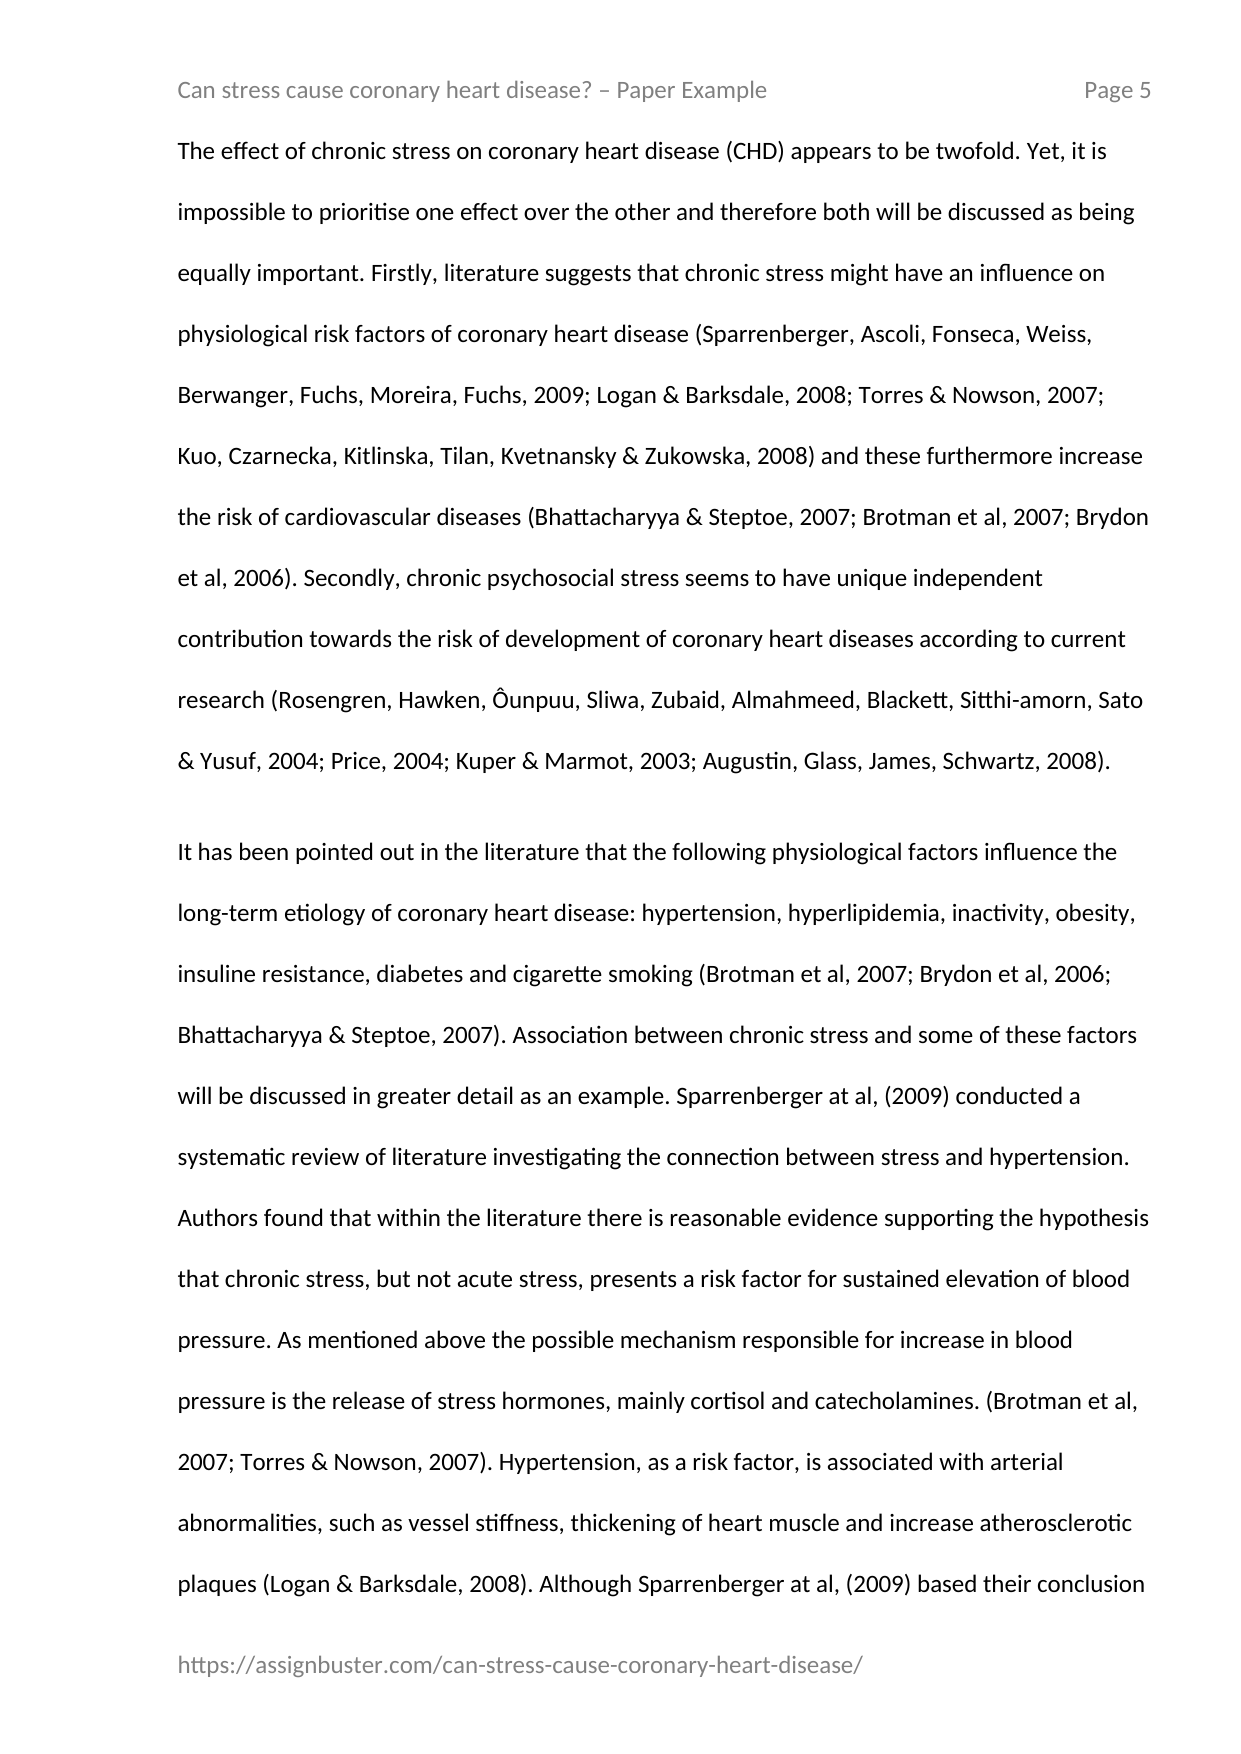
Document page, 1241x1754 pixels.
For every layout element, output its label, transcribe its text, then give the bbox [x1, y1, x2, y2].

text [177, 836, 1152, 1599]
text The effect of chronic stress on coronary heart disease (CHD) appears to be twofold. Yet, it is impossible to prioritise one effect over the other and therefore both will be discussed as being equally important. Firstly, literature suggests that chronic stress might have an influence on physiological risk factors of coronary heart disease (Sparrenberger, Ascoli, Fonseca, Weiss, Berwanger, Fuchs, Moreira, Fuchs, 2009; Logan & Barksdale, 2008; Torres & Nowson, 2007; Kuo, Czarnecka, Kitlinska, Tilan, Kvetnansky & Zukowska, 2008) and these furthermore increase the risk of cardiovascular diseases (Bhattacharyya & Steptoe, 2007; Brotman et al, 2007; Brydon et al, 2006). Secondly, chronic psychosocial stress seems to have unique independent contribution towards the risk of development of coronary heart diseases according to current research (Rosengren, Hawken, Ôunpuu, Sliwa, Zubaid, Almahmeed, Blackett, Sitthi-amorn, Sato & Yusuf, 2004; Price, 2004; Kuper & Marmot, 2003; Augustin, Glass, James, Schwartz, 2008). [177, 135, 1152, 776]
